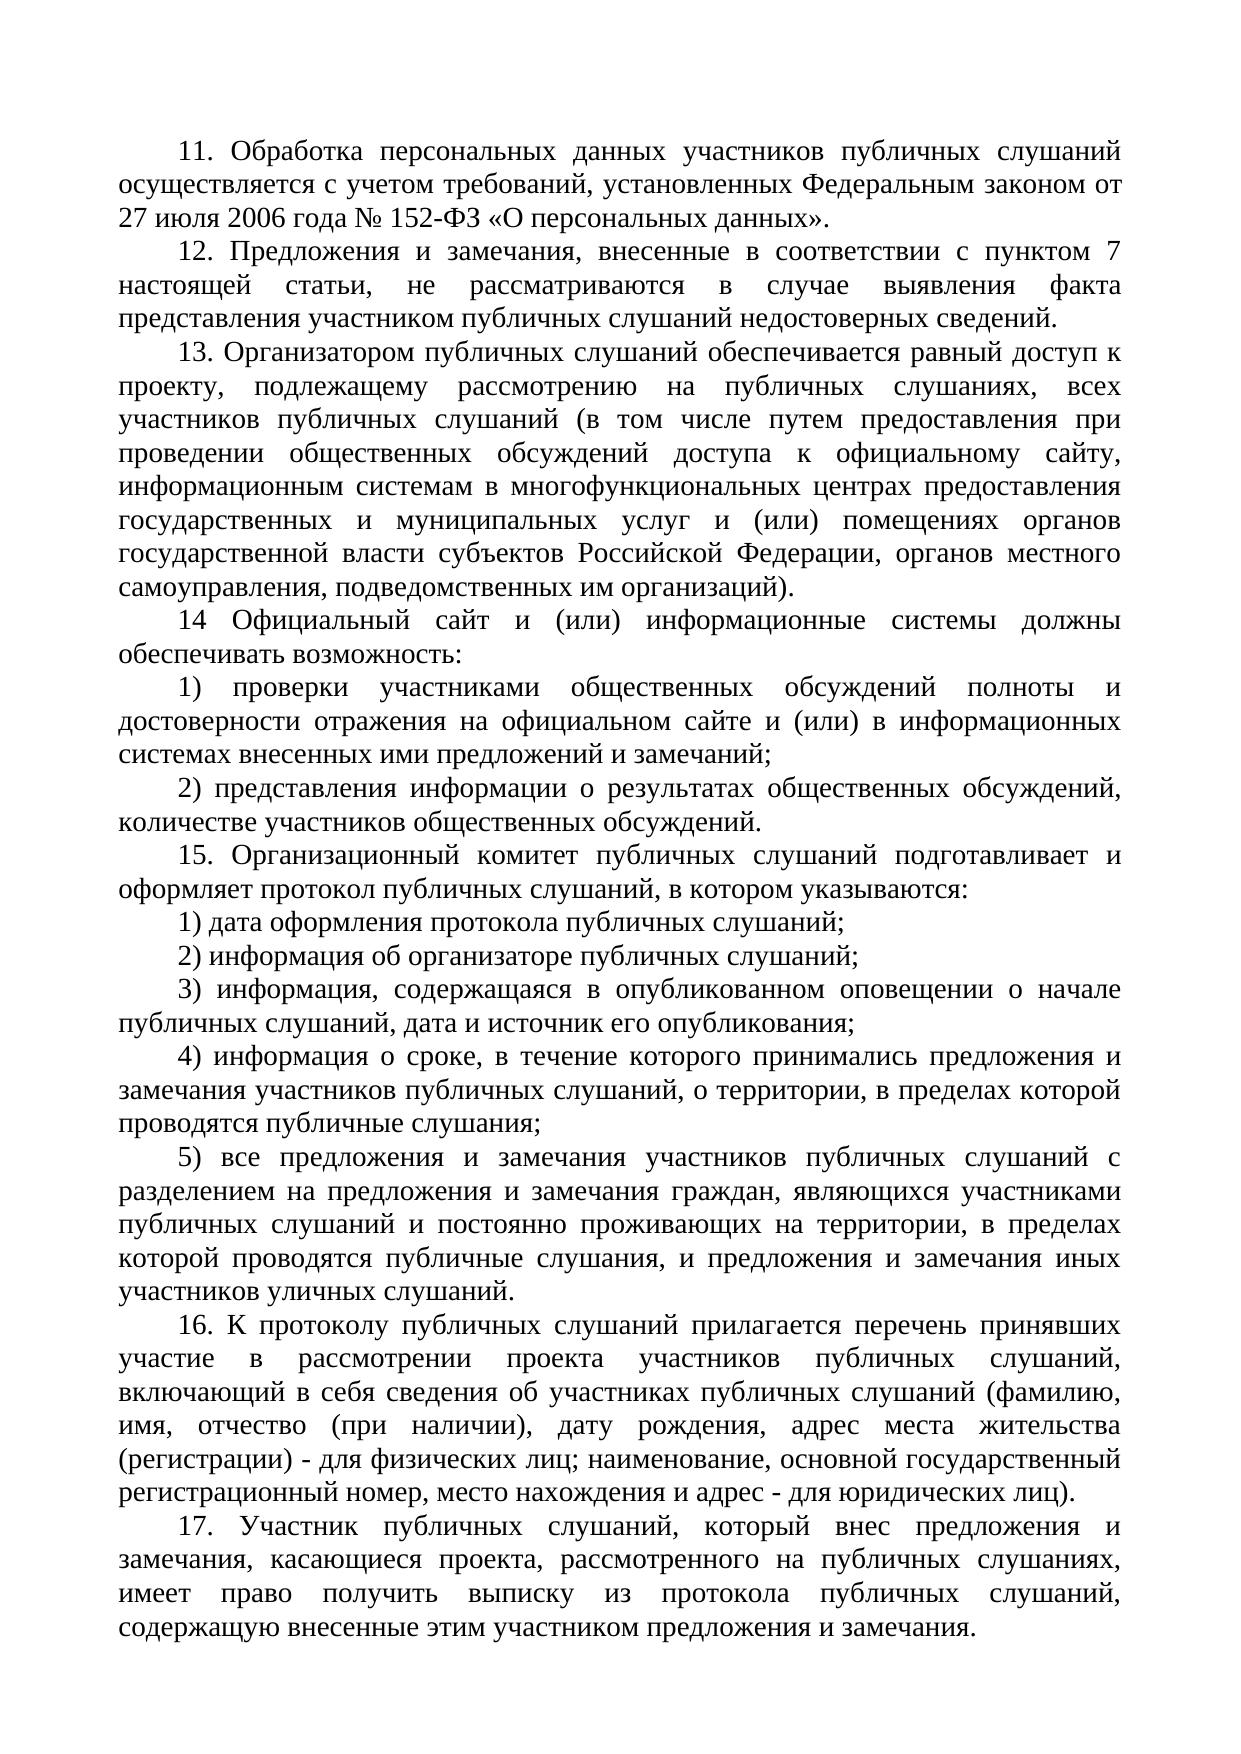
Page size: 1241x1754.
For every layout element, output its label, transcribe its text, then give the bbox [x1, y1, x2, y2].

text 11. Обработка персональных данных участников публичных слушаний осуществляется с учетом требований, установленных Федеральным законом от 27 июля 2006 года № 152-ФЗ «О персональных данных». [118, 133, 1122, 233]
text 2) информация об организаторе публичных слушаний; [118, 938, 1122, 971]
text 16. К протоколу публичных слушаний прилагается перечень принявших участие в рассмотрении проекта участников публичных слушаний, включающий в себя сведения об участниках публичных слушаний (фамилию, имя, отчество (при наличии), дату рождения, адрес места жительства (регистрации) - для физических лиц; наименование, основной государственный регистрационный номер, место нахождения и адрес - для юридических лиц). [118, 1307, 1122, 1508]
text 1) проверки участниками общественных обсуждений полноты и достоверности отражения на официальном сайте и (или) в информационных системах внесенных ими предложений и замечаний; [118, 669, 1122, 770]
text 13. Организатором публичных слушаний обеспечивается равный доступ к проекту, подлежащему рассмотрению на публичных слушаниях, всех участников публичных слушаний (в том числе путем предоставления при проведении общественных обсуждений доступа к официальному сайту, информационным системам в многофункциональных центрах предоставления государственных и муниципальных услуг и (или) помещениях органов государственной власти субъектов Российской Федерации, органов местного самоуправления, подведомственных им организаций). [118, 334, 1122, 602]
text 1) дата оформления протокола публичных слушаний; [118, 904, 1122, 938]
text 3) информация, содержащаяся в опубликованном оповещении о начале публичных слушаний, дата и источник его опубликования; [118, 971, 1122, 1038]
text 15. Организационный комитет публичных слушаний подготавливает и оформляет протокол публичных слушаний, в котором указываются: [118, 837, 1122, 904]
text 12. Предложения и замечания, внесенные в соответствии с пунктом 7 настоящей статьи, не рассматриваются в случае выявления факта представления участником публичных слушаний недостоверных сведений. [118, 233, 1122, 334]
text 17. Участник публичных слушаний, который внес предложения и замечания, касающиеся проекта, рассмотренного на публичных слушаниях, имеет право получить выписку из протокола публичных слушаний, содержащую внесенные этим участником предложения и замечания. [118, 1508, 1122, 1642]
text 4) информация о сроке, в течение которого принимались предложения и замечания участников публичных слушаний, о территории, в пределах которой проводятся публичные слушания; [118, 1038, 1122, 1139]
text 14 Официальный сайт и (или) информационные системы должны обеспечивать возможность: [118, 602, 1122, 669]
text 5) все предложения и замечания участников публичных слушаний с разделением на предложения и замечания граждан, являющихся участниками публичных слушаний и постоянно проживающих на территории, в пределах которой проводятся публичные слушания, и предложения и замечания иных участников уличных слушаний. [118, 1139, 1122, 1307]
text 2) представления информации о результатах общественных обсуждений, количестве участников общественных обсуждений. [118, 770, 1122, 837]
